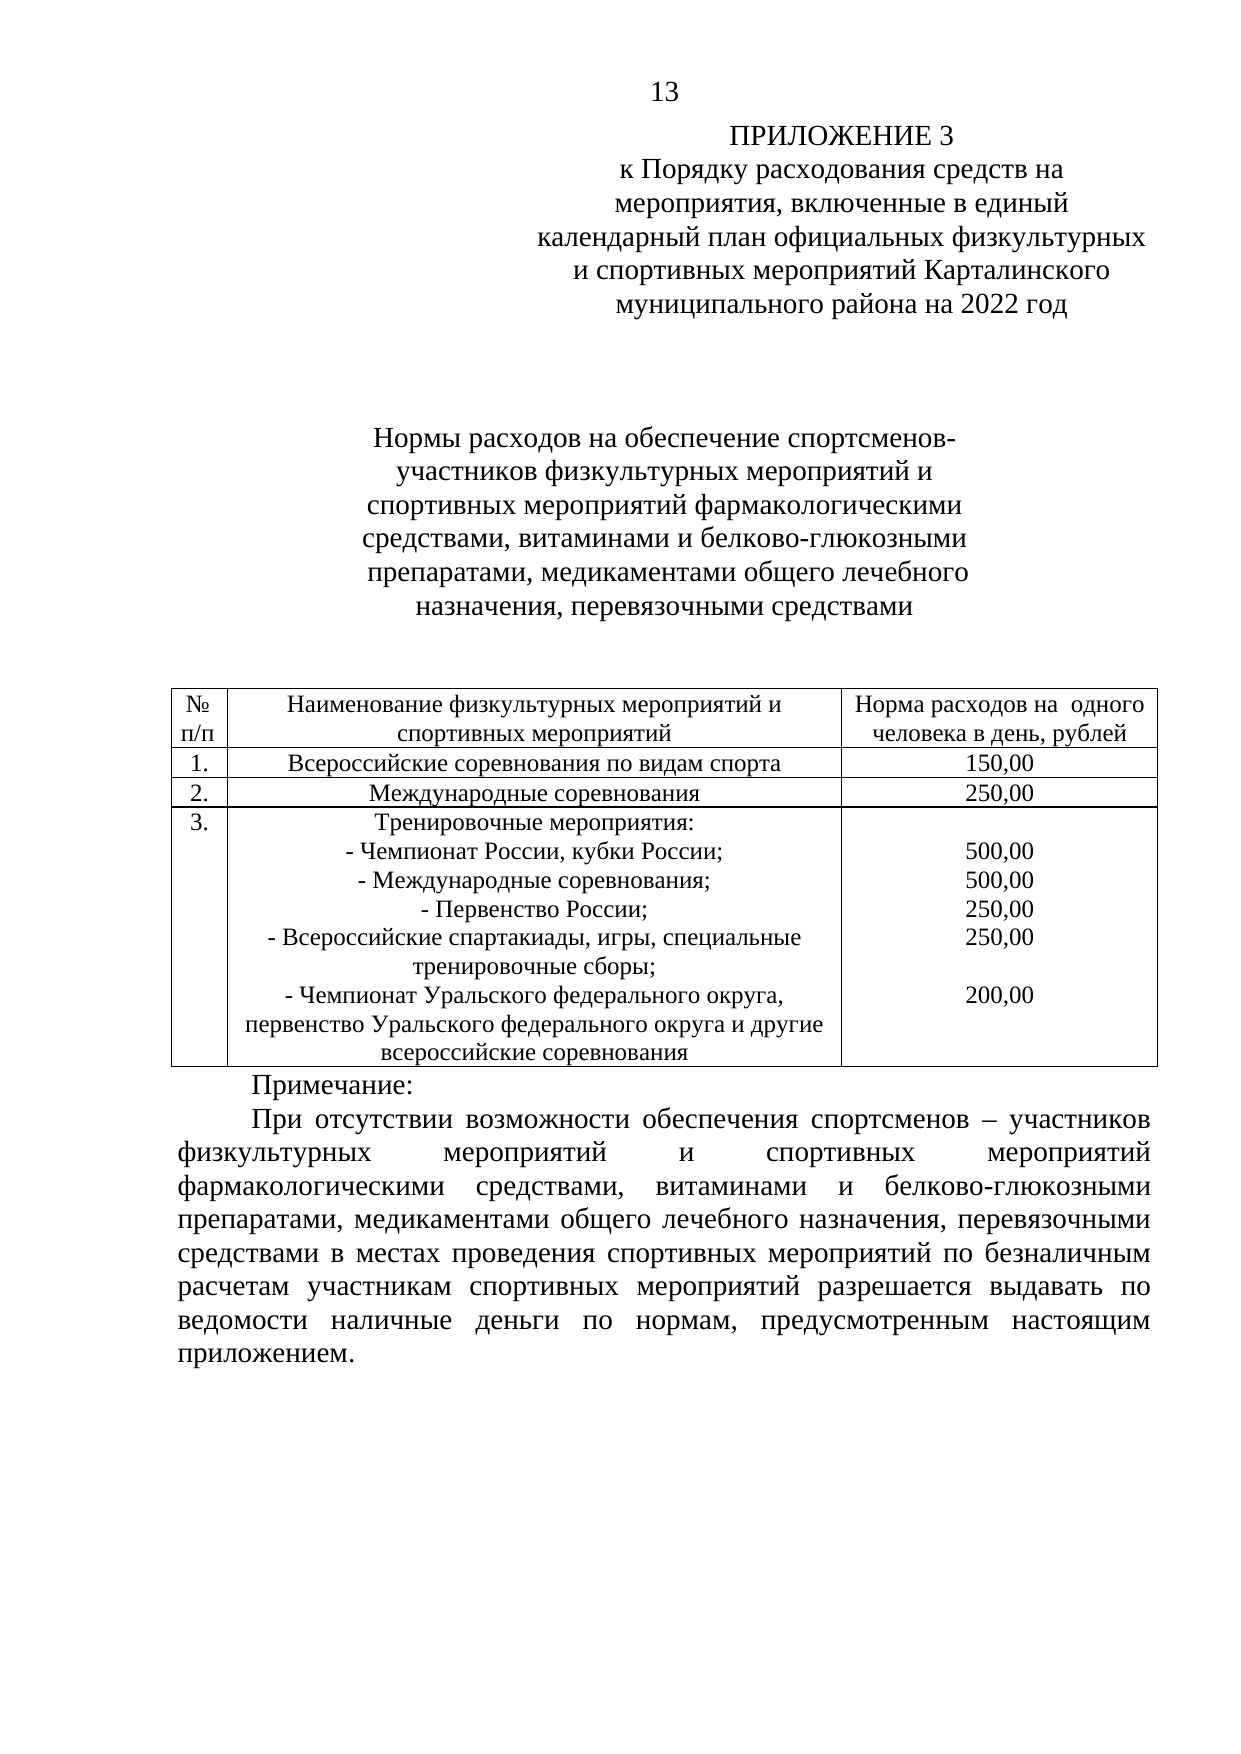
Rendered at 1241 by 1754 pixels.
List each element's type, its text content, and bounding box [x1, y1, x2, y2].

text Нормы расходов на обеспечение спортсменов- [177, 420, 1152, 453]
text При отсутствии возможности обеспечения спортсменов – участников физкультурных мероприятий и спортивных мероприятий фармакологическими средствами, витаминами и белково-глюкозными препаратами, медикаментами общего лечебного назначения, перевязочными средствами в местах проведения спортивных мероприятий по безналичным расчетам участникам спортивных мероприятий разрешается выдавать по ведомости наличные деньги по нормам, предусмотренным настоящим приложением. [177, 1101, 1152, 1369]
table_cell 1. [172, 748, 227, 777]
table_header № п/п [172, 689, 227, 747]
text к Порядку расходования средств на мероприятия, включенные в единый календарный план официальных физкультурных и спортивных мероприятий Карталинского муниципального района на 2022 год [532, 152, 1152, 319]
table_cell 3. [172, 808, 227, 1066]
text участников физкультурных мероприятий и [177, 453, 1152, 487]
text препаратами, медикаментами общего лечебного [177, 554, 1152, 588]
text назначения, перевязочными средствами [177, 588, 1152, 621]
table_cell Международные соревнования [228, 778, 841, 806]
text спортивных мероприятий фармакологическими [177, 487, 1152, 521]
table_header Норма расходов на одного человека в день, рублей [842, 689, 1157, 747]
text ПРИЛОЖЕНИЕ 3 [532, 118, 1152, 152]
table_cell 150,00 [842, 748, 1157, 777]
table_cell 500,00 500,00 250,00 250,00 200,00 [842, 808, 1157, 1066]
table_cell 2. [172, 778, 227, 806]
table_cell Всероссийские соревнования по видам спорта [228, 748, 841, 777]
table_header Наименование физкультурных мероприятий и спортивных мероприятий [228, 689, 841, 747]
table_cell Тренировочные мероприятия: - Чемпионат России, кубки России; - Международные соревнования; - Первенство России; - Всероссийские спартакиады, игры, специальные тренировочные сборы; - Чемпионат Уральского федерального округа, первенство Уральского федерального округа и другие всероссийские соревнования [228, 808, 841, 1066]
text средствами, витаминами и белково-глюкозными [177, 521, 1152, 554]
table_cell 250,00 [842, 778, 1157, 806]
text Примечание: [177, 1067, 1152, 1101]
